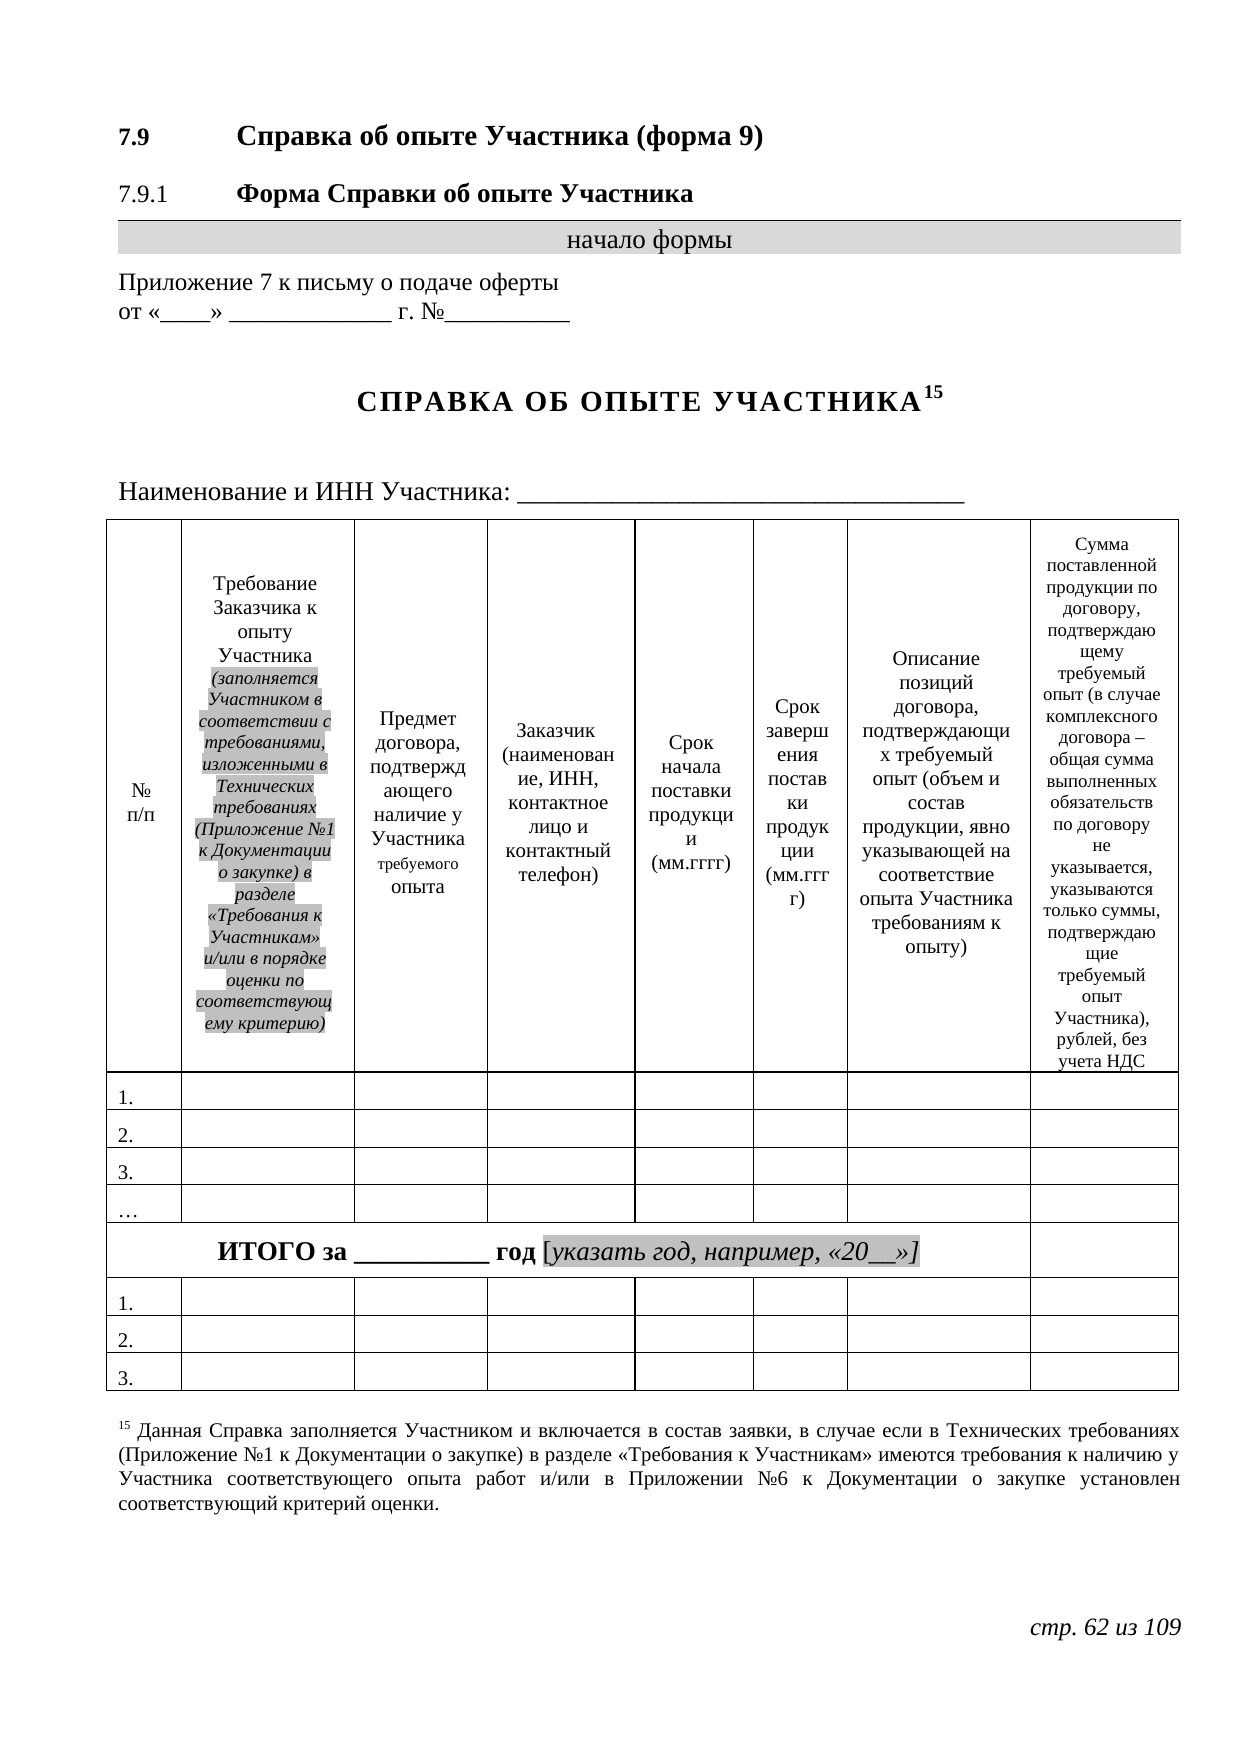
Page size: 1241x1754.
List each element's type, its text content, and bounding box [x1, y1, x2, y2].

table_cell [754, 1073, 847, 1109]
table_cell [182, 1316, 354, 1352]
table_cell [636, 1073, 753, 1109]
table_cell [488, 1110, 634, 1147]
table_cell [182, 1110, 354, 1147]
table_cell [107, 1316, 181, 1352]
table_cell [355, 1185, 487, 1222]
table_cell [488, 1316, 634, 1352]
table_cell [754, 1110, 847, 1147]
text Приложение 7 к письму о подаче оферты от «____» _____________ г. №__________ [118, 267, 1181, 324]
table_cell [1031, 1223, 1178, 1277]
table_cell [182, 1353, 354, 1390]
table_cell [848, 1073, 1030, 1109]
text Наименование и ИНН Участника: _________________________________ [118, 475, 1181, 506]
table_cell [754, 1148, 847, 1184]
table_cell [355, 1316, 487, 1352]
table_cell [754, 1353, 847, 1390]
table_header Предмет договора, подтверждающего наличие у Участника требуемого опыта [355, 520, 487, 1071]
table_cell [636, 1110, 753, 1147]
text Форма Справки об опыте Участника [118, 177, 1181, 208]
text Справка об опыте Участника [118, 381, 1181, 419]
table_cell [107, 1223, 1030, 1277]
table_cell [636, 1353, 753, 1390]
table_header Срок начала поставки продукции (мм.гггг) [636, 520, 753, 1071]
table_header № п/п [107, 520, 181, 1071]
table_cell [182, 1185, 354, 1222]
table_cell [355, 1073, 487, 1109]
table_cell [1031, 1353, 1178, 1390]
table_cell [848, 1148, 1030, 1184]
table_cell … [107, 1185, 181, 1222]
table_cell [182, 1278, 354, 1314]
table_cell [488, 1073, 634, 1109]
table_cell [488, 1353, 634, 1390]
table_cell [488, 1185, 634, 1222]
table_cell [754, 1278, 847, 1314]
table_cell [1031, 1316, 1178, 1352]
table_cell [355, 1353, 487, 1390]
table_cell [1031, 1073, 1178, 1109]
table_cell [355, 1148, 487, 1184]
table_cell [488, 1278, 634, 1314]
table_cell [848, 1278, 1030, 1314]
table_cell [182, 1148, 354, 1184]
table_header Срок завершения поставки продукции (мм.гггг) [754, 520, 847, 1071]
table_header Сумма поставленной продукции по договору, подтверждающему требуемый опыт (в случае комплексного договора – общая сумма выполненных обязательств по договору не указывается, указываются только суммы, подтверждающие требуемый опыт Участника), рублей, без учета НДС [1031, 520, 1178, 1071]
table_cell [1031, 1110, 1178, 1147]
table_cell [848, 1185, 1030, 1222]
table_cell [754, 1316, 847, 1352]
table_cell [636, 1185, 753, 1222]
table_cell [182, 1073, 354, 1109]
table_header Описание позиций договора, подтверждающих требуемый опыт (объем и состав продукции, явно указывающей на соответствие опыта Участника требованиям к опыту) [848, 520, 1030, 1071]
table_cell [636, 1316, 753, 1352]
table_cell [848, 1353, 1030, 1390]
table_cell [355, 1110, 487, 1147]
table_cell [488, 1148, 634, 1184]
table_cell [754, 1185, 847, 1222]
table_header Заказчик (наименование, ИНН, контактное лицо и контактный телефон) [488, 520, 634, 1071]
table_cell [107, 1278, 181, 1314]
table_cell [107, 1073, 181, 1109]
subtitle Справка об опыте Участника (форма 9) [118, 118, 1184, 152]
table_cell [848, 1110, 1030, 1147]
table_cell [636, 1148, 753, 1184]
text начало формы [118, 221, 1181, 254]
table_header Требование Заказчика к опыту Участника (заполняется Участником в соответствии с требованиями, изложенными в Технических требованиях (Приложение №1 к Документации о закупке) в разделе «Требования к Участникам» и/или в порядке оценки по соответствующему критерию) [182, 520, 354, 1071]
table_cell [1031, 1185, 1178, 1222]
table_cell [107, 1110, 181, 1147]
table_cell [848, 1316, 1030, 1352]
table_cell [355, 1278, 487, 1314]
table_cell [636, 1278, 753, 1314]
table_cell [107, 1353, 181, 1390]
table_cell [107, 1148, 181, 1184]
table_cell [1031, 1278, 1178, 1314]
table_cell [1031, 1148, 1178, 1184]
